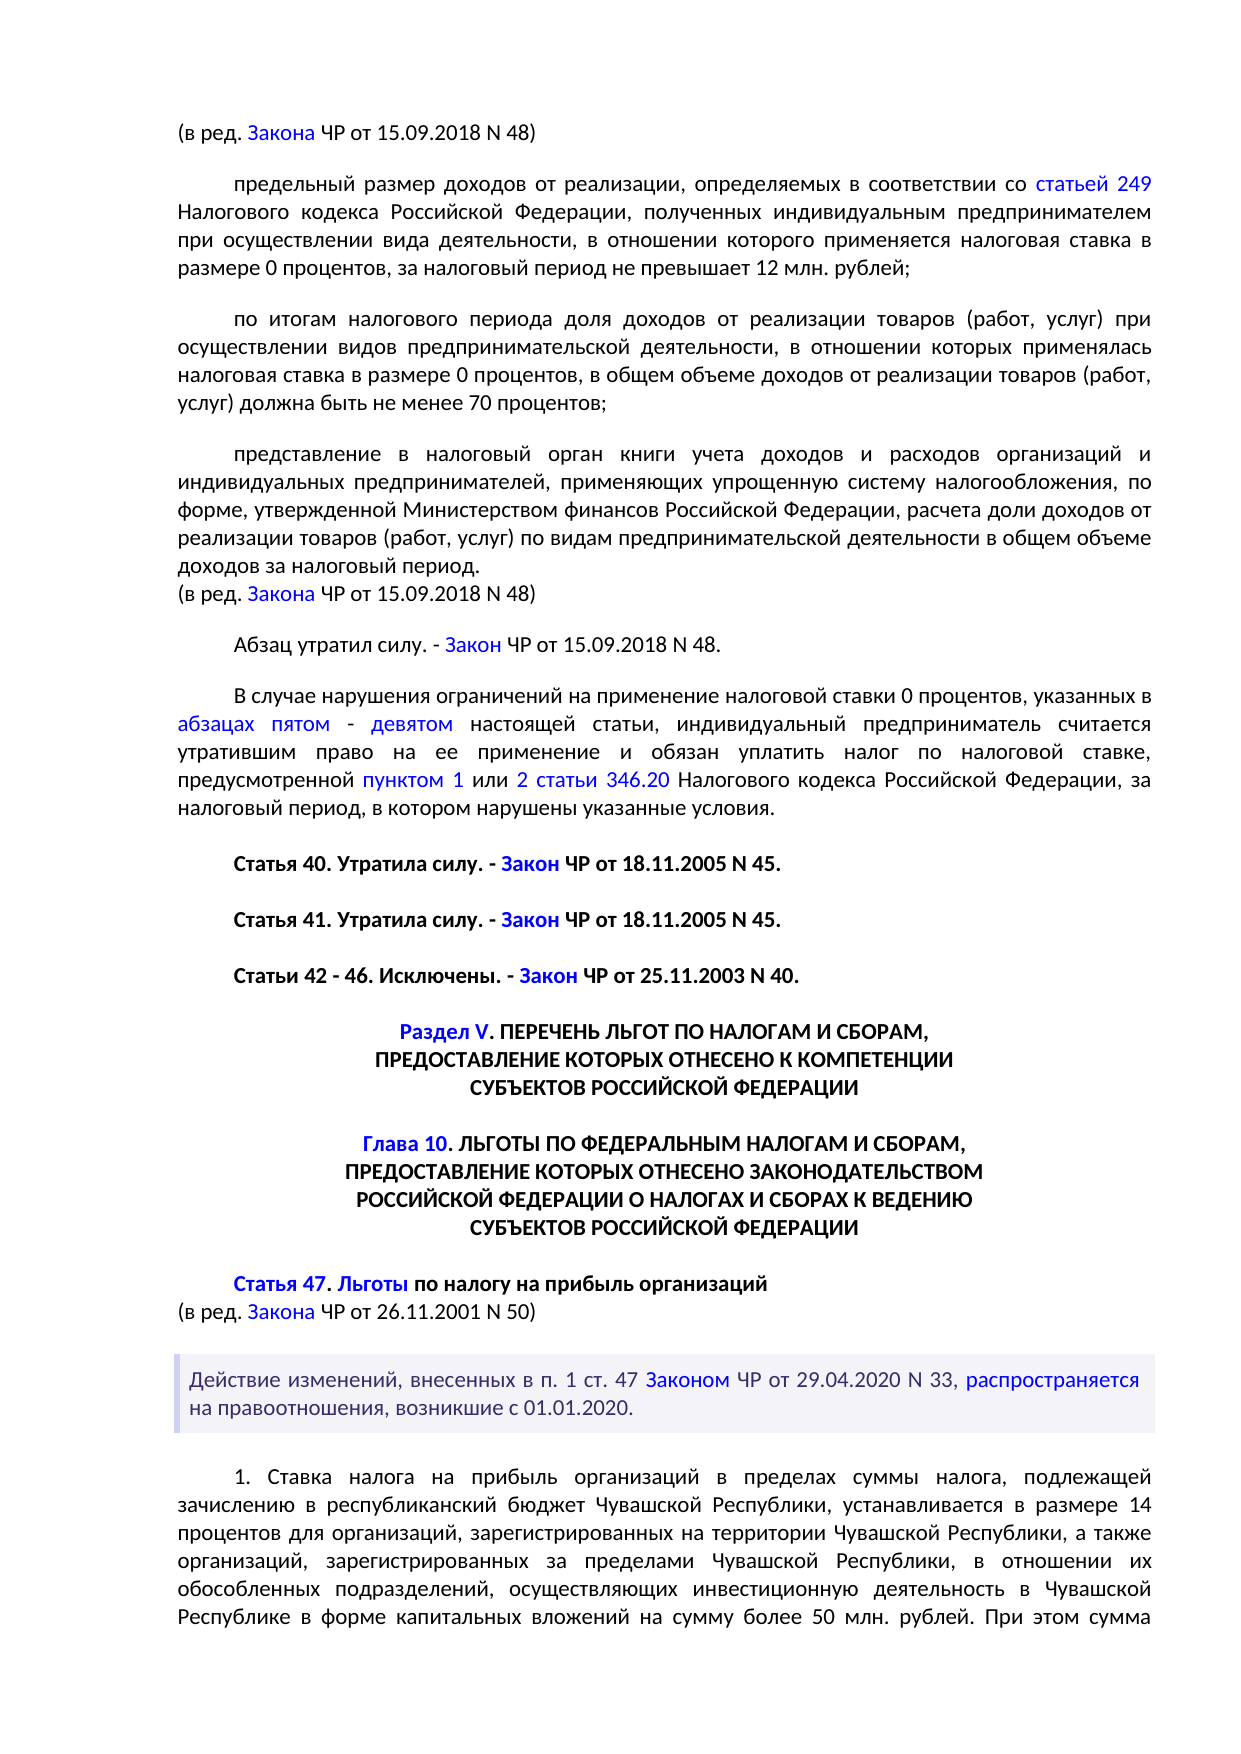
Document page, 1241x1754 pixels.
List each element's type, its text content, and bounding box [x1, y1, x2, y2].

text (в ред. Закона ЧР от 15.09.2018 N 48) [177, 579, 1152, 607]
title ПРЕДОСТАВЛЕНИЕ КОТОРЫХ ОТНЕСЕНО ЗАКОНОДАТЕЛЬСТВОМ [177, 1157, 1152, 1185]
title Статья 47. Льготы по налогу на прибыль организаций [177, 1269, 1152, 1297]
title Глава 10. ЛЬГОТЫ ПО ФЕДЕРАЛЬНЫМ НАЛОГАМ И СБОРАМ, [177, 1129, 1152, 1157]
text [177, 1462, 1152, 1630]
title Статья 40. Утратила силу. - Закон ЧР от 18.11.2005 N 45. [177, 849, 1152, 877]
title РОССИЙСКОЙ ФЕДЕРАЦИИ О НАЛОГАХ И СБОРАХ К ВЕДЕНИЮ [177, 1185, 1152, 1213]
table_header Действие изменений, внесенных в п. 1 ст. 47 Законом ЧР от 29.04.2020 N 33, распространяется на правоотношения, возникшие с 01.01.2020. [180, 1354, 1149, 1433]
title Статьи 42 - 46. Исключены. - Закон ЧР от 25.11.2003 N 40. [177, 961, 1152, 989]
title Статья 41. Утратила силу. - Закон ЧР от 18.11.2005 N 45. [177, 905, 1152, 933]
text В случае нарушения ограничений на применение налоговой ставки 0 процентов, указанных в абзацах пятом - девятом настоящей статьи, индивидуальный предприниматель считается утратившим право на ее применение и обязан уплатить налог по налоговой ставке, предусмотренной пунктом 1 или 2 статьи 346.20 Налогового кодекса Российской Федерации, за налоговый период, в котором нарушены указанные условия. [177, 681, 1152, 821]
text (в ред. Закона ЧР от 26.11.2001 N 50) [177, 1297, 1152, 1326]
text Абзац утратил силу. - Закон ЧР от 15.09.2018 N 48. [177, 630, 1152, 658]
text по итогам налогового периода доля доходов от реализации товаров (работ, услуг) при осуществлении видов предпринимательской деятельности, в отношении которых применялась налоговая ставка в размере 0 процентов, в общем объеме доходов от реализации товаров (работ, услуг) должна быть не менее 70 процентов; [177, 304, 1152, 416]
text представление в налоговый орган книги учета доходов и расходов организаций и индивидуальных предпринимателей, применяющих упрощенную систему налогообложения, по форме, утвержденной Министерством финансов Российской Федерации, расчета доли доходов от реализации товаров (работ, услуг) по видам предпринимательской деятельности в общем объеме доходов за налоговый период. [177, 439, 1152, 579]
text предельный размер доходов от реализации, определяемых в соответствии со статьей 249 Налогового кодекса Российской Федерации, полученных индивидуальным предпринимателем при осуществлении вида деятельности, в отношении которого применяется налоговая ставка в размере 0 процентов, за налоговый период не превышает 12 млн. рублей; [177, 169, 1152, 281]
text (в ред. Закона ЧР от 15.09.2018 N 48) [177, 118, 1152, 146]
title СУБЪЕКТОВ РОССИЙСКОЙ ФЕДЕРАЦИИ [177, 1073, 1152, 1101]
title ПРЕДОСТАВЛЕНИЕ КОТОРЫХ ОТНЕСЕНО К КОМПЕТЕНЦИИ [177, 1045, 1152, 1073]
title Раздел V. ПЕРЕЧЕНЬ ЛЬГОТ ПО НАЛОГАМ И СБОРАМ, [177, 1017, 1152, 1045]
title СУБЪЕКТОВ РОССИЙСКОЙ ФЕДЕРАЦИИ [177, 1213, 1152, 1241]
